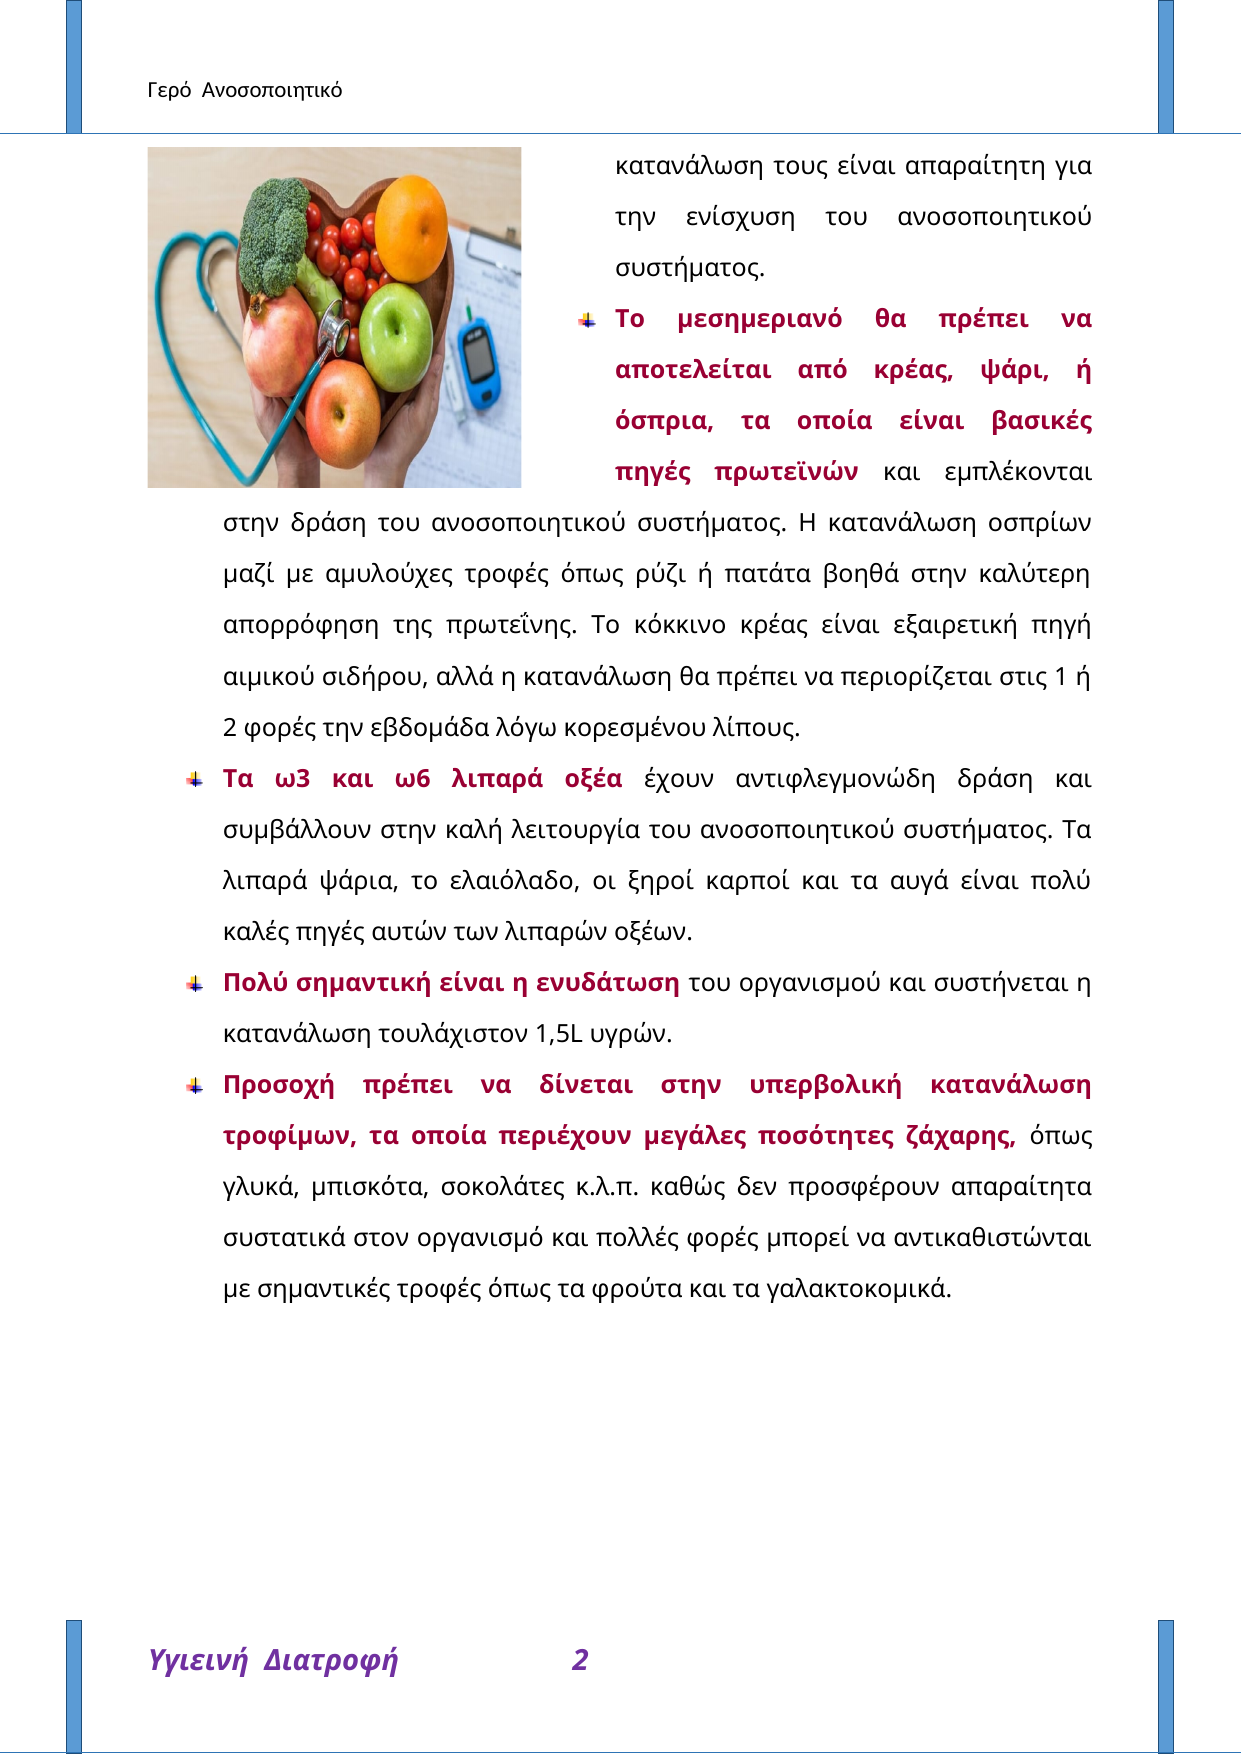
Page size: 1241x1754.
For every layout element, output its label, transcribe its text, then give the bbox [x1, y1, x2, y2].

picture [186, 770, 203, 787]
list Τα ω3 και ω6 λιπαρά οξέα έχουν αντιφλεγμονώδη δράση και συμβάλλουν στην καλή λειτουργία του ανοσοποιητικού συστήματος. Τα λιπαρά ψάρια, το ελαιόλαδο, οι ξηροί καρποί και τα αυγά είναι πολύ καλές πηγές αυτών των λιπαρών οξέων. [185, 760, 1092, 947]
picture [578, 311, 596, 328]
list Πολύ σημαντική είναι η ενυδάτωση του οργανισμού και συστήνεται η κατανάλωση τουλάχιστον 1,5L υγρών. [185, 964, 1092, 1049]
picture [147, 147, 522, 488]
picture [186, 974, 203, 992]
list Το μεσημεριανό θα πρέπει να αποτελείται από κρέας, ψάρι, ή όσπρια, τα οποία είναι βασικές πηγές πρωτεϊνών και εμπλέκονται στην δράση του ανοσοποιητικού συστήματος. Η κατανάλωση οσπρίων μαζί με αμυλούχες τροφές όπως ρύζι ή πατάτα βοηθά στην καλύτερη απορρόφηση της πρωτεΐνης. Το κόκκινο κρέας είναι εξαιρετική πηγή αιμικού σιδήρου, αλλά η κατανάλωση θα πρέπει να περιορίζεται στις 1 ή 2 φορές την εβδομάδα λόγω κορεσμένου λίπους. [185, 301, 1092, 743]
list Προσοχή πρέπει να δίνεται στην υπερβολική κατανάλωση τροφίμων, τα οποία περιέχουν μεγάλες ποσότητες ζάχαρης, όπως γλυκά, μπισκότα, σοκολάτες κ.λ.π. καθώς δεν προσφέρουν απαραίτητα συστατικά στον οργανισμό και πολλές φορές μπορεί να αντικαθιστώνται με σημαντικές τροφές όπως τα φρούτα και τα γαλακτοκομικά. [185, 1066, 1092, 1305]
picture [186, 1076, 203, 1094]
